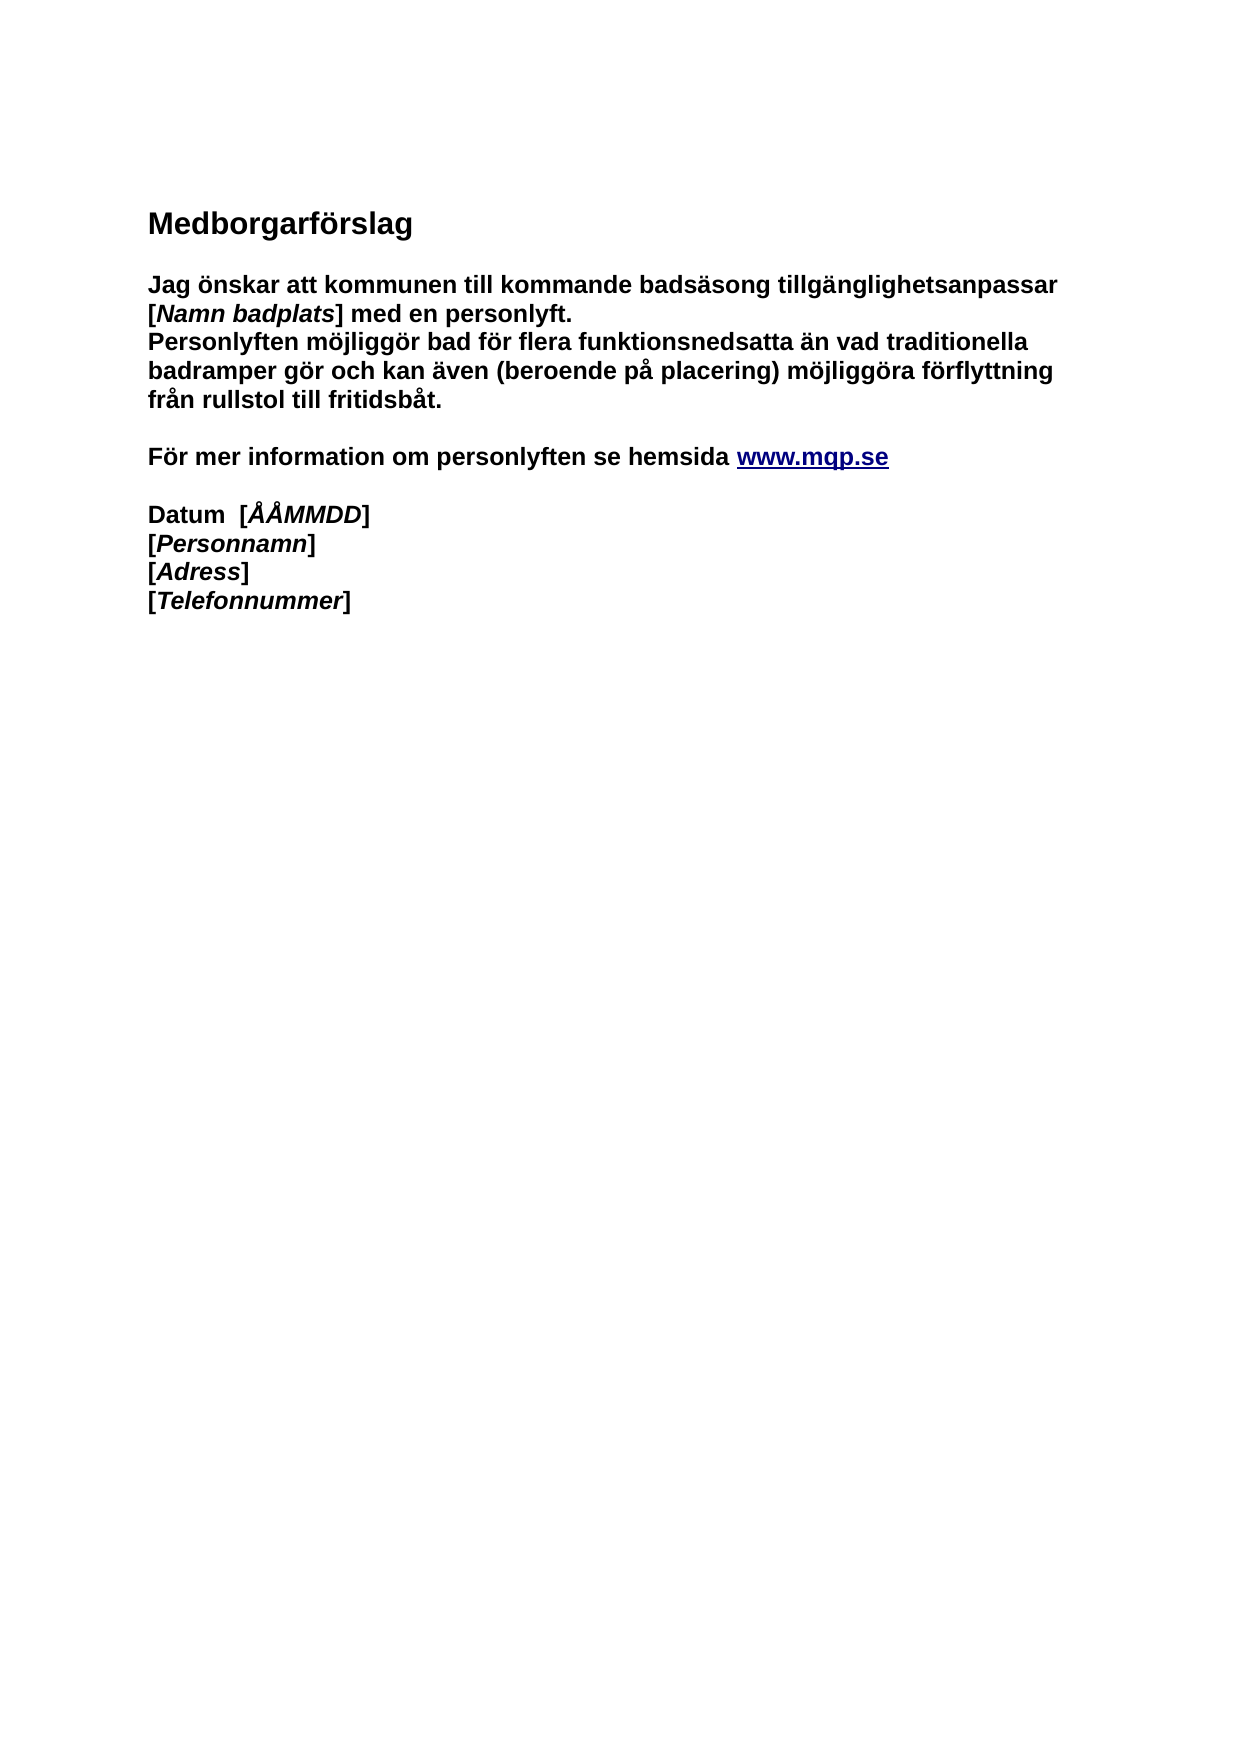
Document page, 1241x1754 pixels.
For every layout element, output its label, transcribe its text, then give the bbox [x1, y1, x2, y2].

text Datum [ÅÅMMDD] [148, 500, 1093, 528]
text [Adress] [148, 557, 1093, 586]
text För mer information om personlyften se hemsida www.mqp.se [148, 442, 1093, 471]
text [Personnamn] [148, 528, 1093, 557]
text Personlyften möjliggör bad för flera funktionsnedsatta än vad traditionella badramper gör och kan även (beroende på placering) möjliggöra förflyttning från rullstol till fritidsbåt. [148, 327, 1093, 413]
text Jag önskar att kommunen till kommande badsäsong tillgänglighetsanpassar [Namn badplats] med en personlyft. [148, 270, 1093, 327]
text [Telefonnummer] [148, 586, 1093, 615]
text Medborgarförslag [148, 205, 1093, 241]
